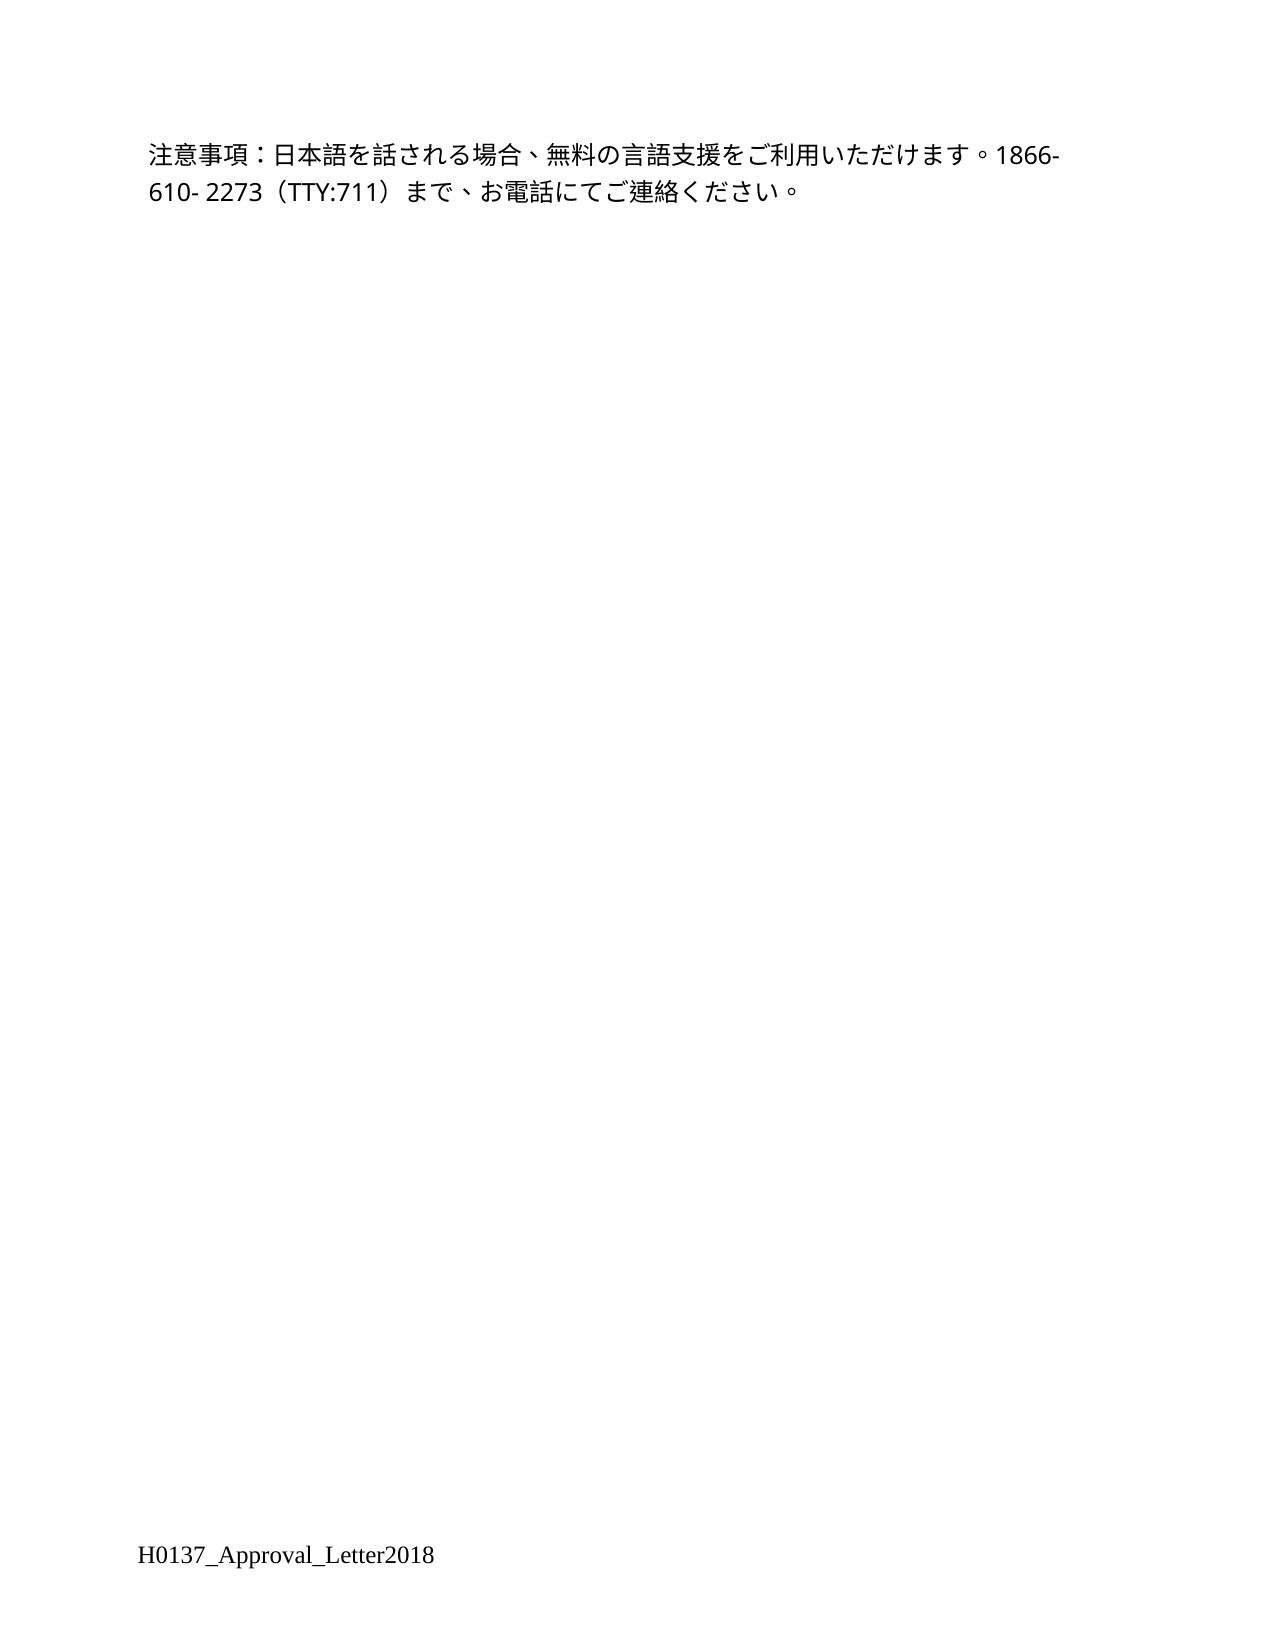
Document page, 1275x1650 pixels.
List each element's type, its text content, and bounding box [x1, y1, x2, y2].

text 注意事項：日本語を話される場合、無料の言語支援をご利用いただけます。1866-610- 2273（TTY:711）まで、お電話にてご連絡ください。 [148, 137, 1108, 209]
